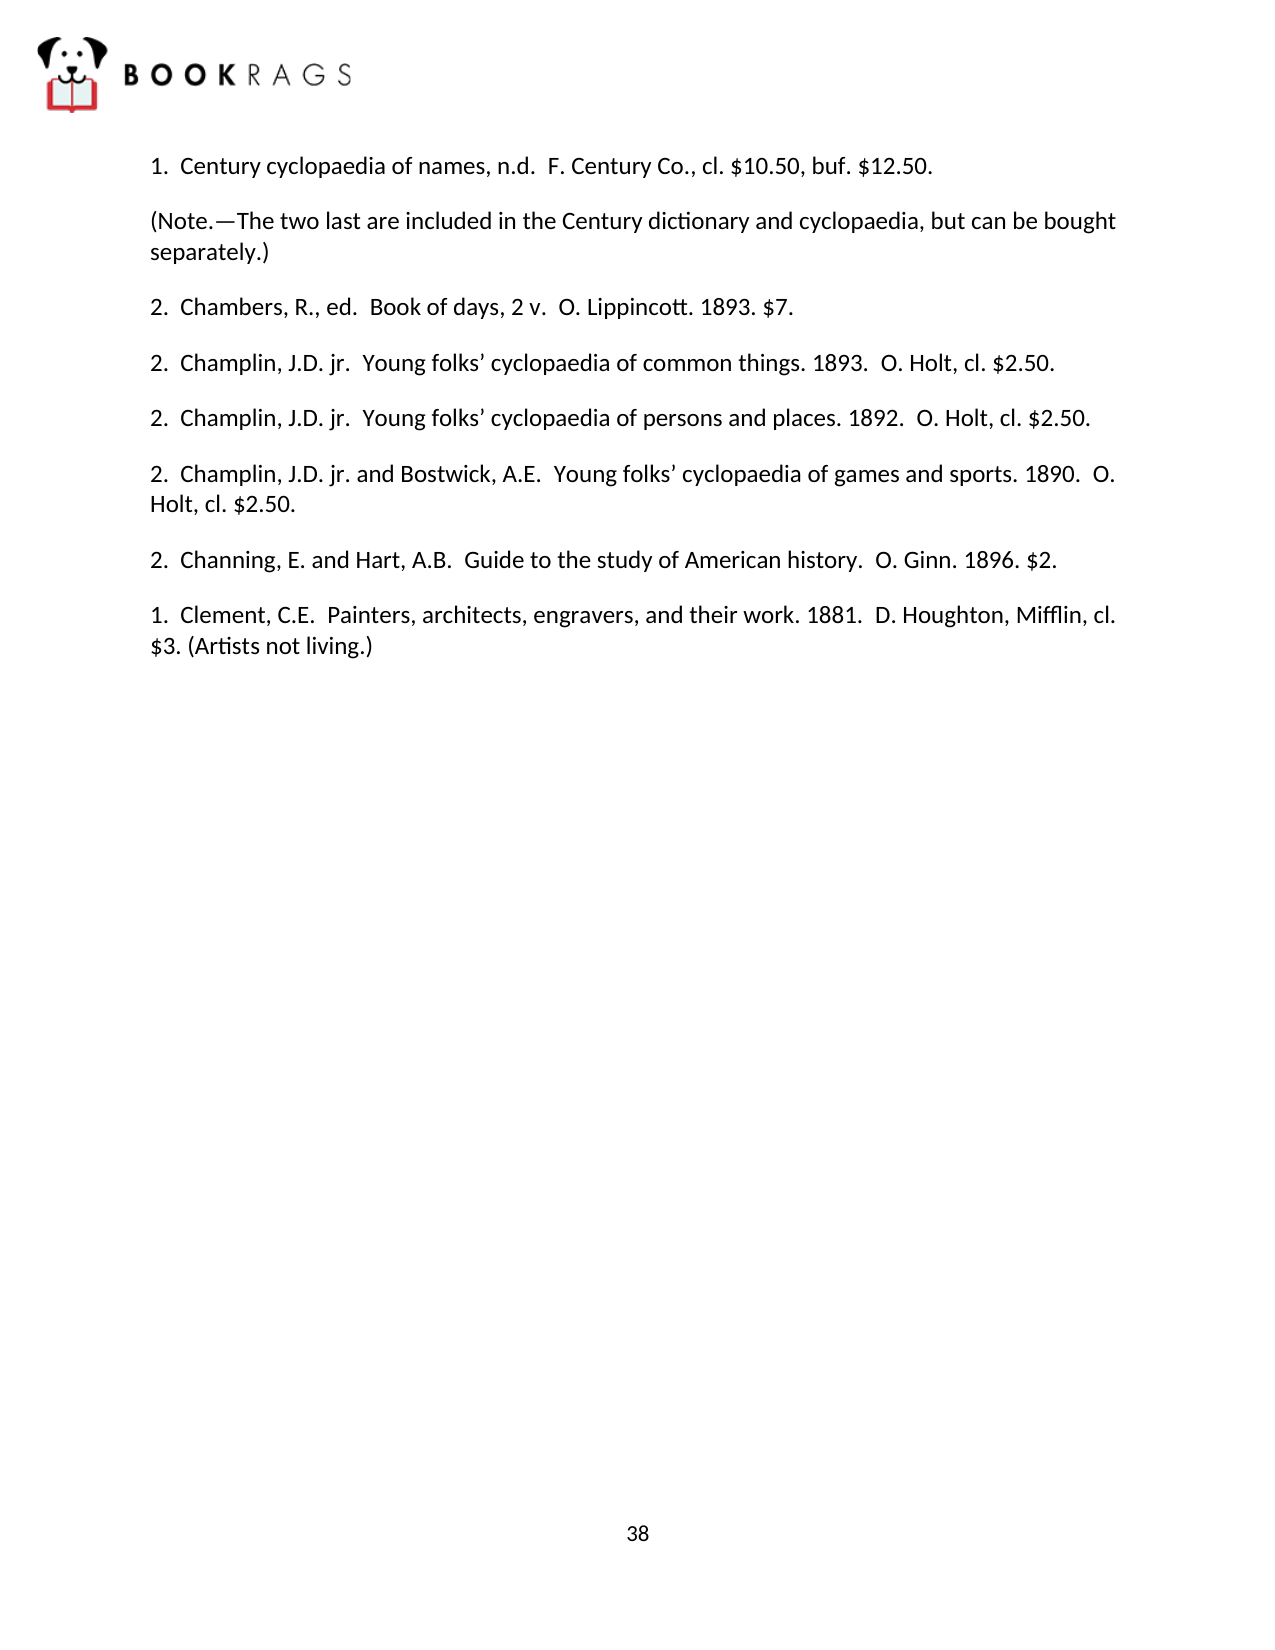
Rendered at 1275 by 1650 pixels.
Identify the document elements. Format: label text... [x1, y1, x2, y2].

text (Note.—­The two last are included in the Century dictionary and cyclopaedia, but can be bought separately.) [150, 206, 1125, 267]
text 2. Champlin, J.D. jr. Young folks’ cyclopaedia of persons and places. 1892. O. Holt, cl. $2.50. [150, 403, 1125, 433]
picture [37, 37, 351, 113]
text 2. Chambers, R., ed. Book of days, 2 v. O. Lippincott. 1893. $7. [150, 292, 1125, 322]
text 2. Champlin, J.D. jr. and Bostwick, A.E. Young folks’ cyclopaedia of games and sports. 1890. O. Holt, cl. $2.50. [150, 458, 1125, 519]
text 2. Channing, E. and Hart, A.B. Guide to the study of American history. O. Ginn. 1896. $2. [150, 544, 1125, 575]
text 1. Century cyclopaedia of names, n.d. F. Century Co., cl. $10.50, buf. $12.50. [150, 150, 1125, 181]
text 2. Champlin, J.D. jr. Young folks’ cyclopaedia of common things. 1893. O. Holt, cl. $2.50. [150, 347, 1125, 378]
text 1. Clement, C.E. Painters, architects, engravers, and their work. 1881. D. Houghton, Mifflin, cl. $3. (Artists not living.) [150, 600, 1125, 661]
